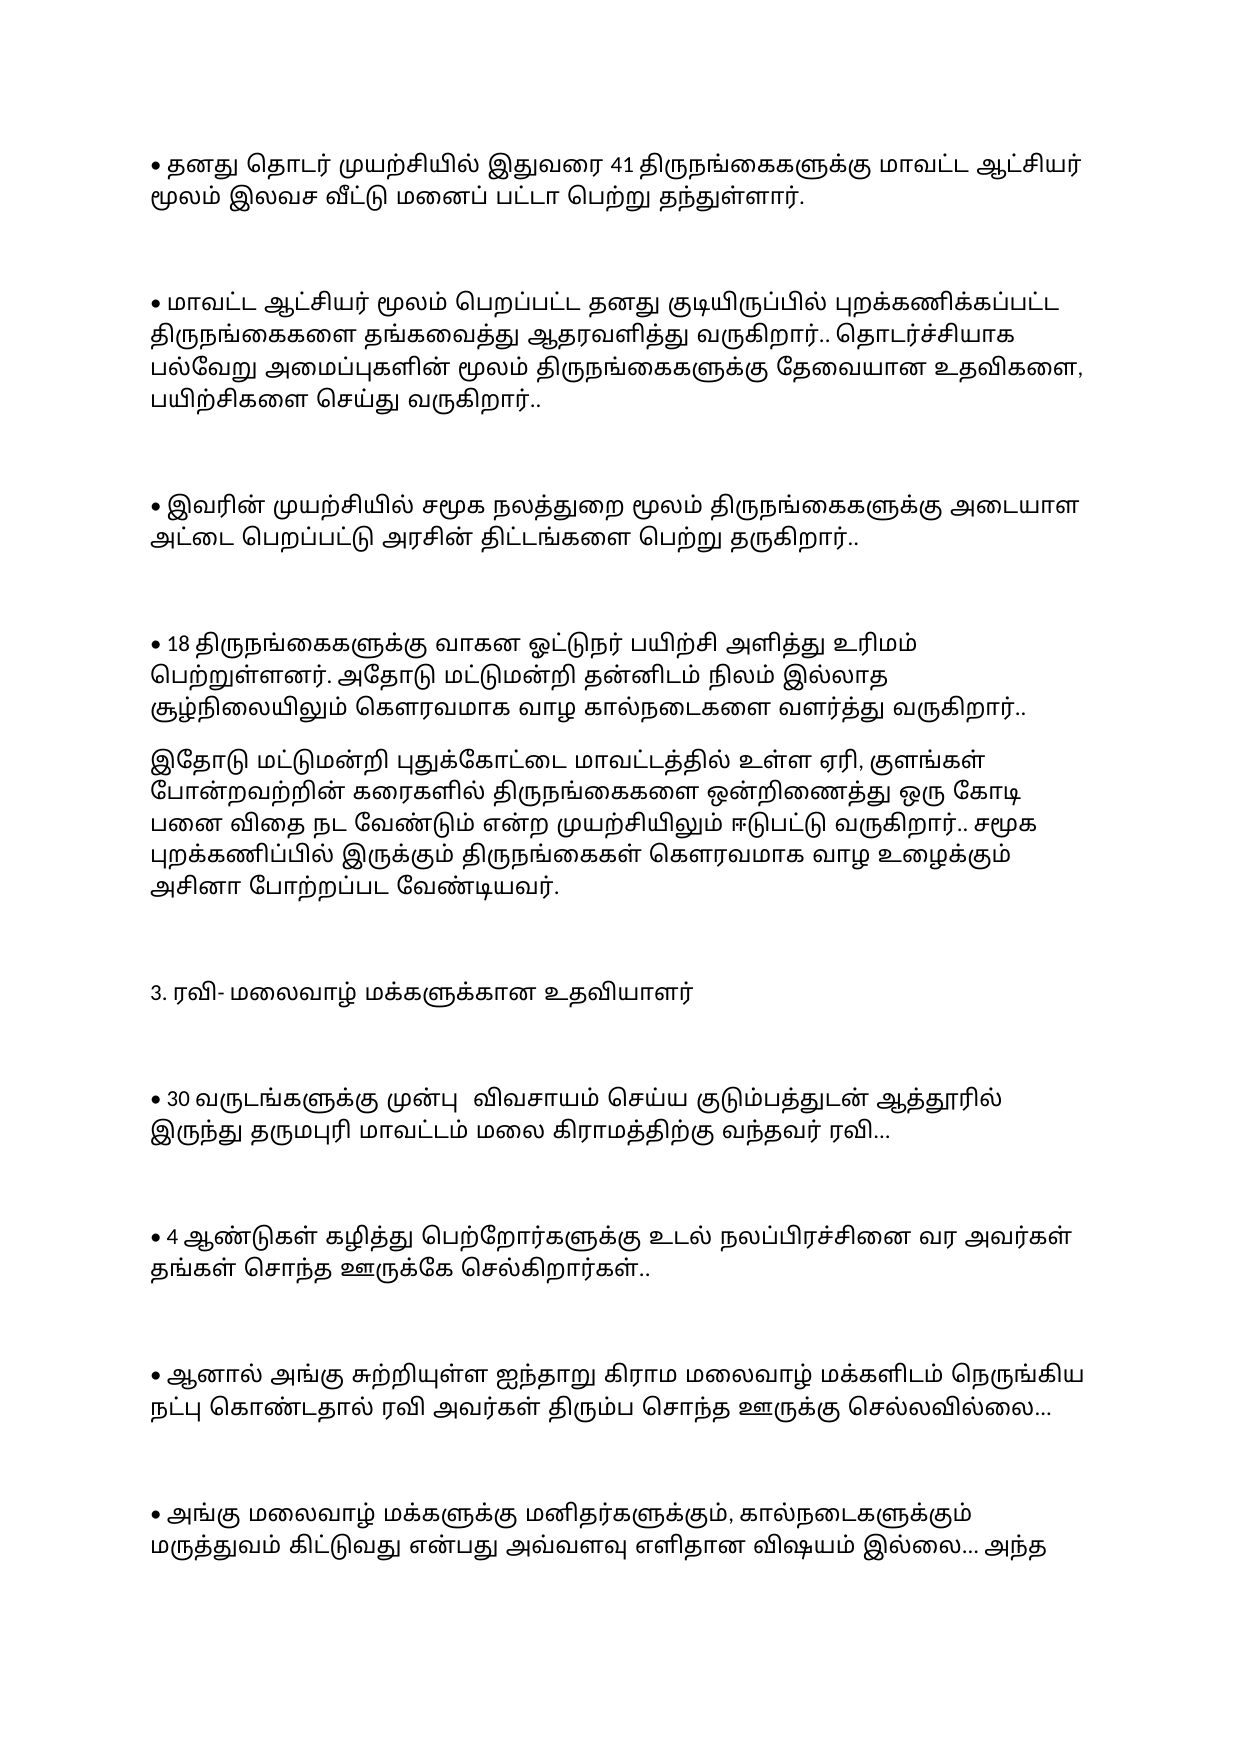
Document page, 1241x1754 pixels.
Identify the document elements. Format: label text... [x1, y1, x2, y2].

text • ஆனால் அங்கு சுற்றியுள்ள ஐந்தாறு கிராம மலைவாழ் மக்களிடம் நெருங்கிய நட்பு கொண்டதால் ரவி அவர்கள் திரும்ப சொந்த ஊருக்கு செல்லவில்லை... [150, 1361, 1090, 1421]
text • இவரின் முயற்சியில் சமூக நலத்துறை மூலம் திருநங்கைகளுக்கு அடையாள அட்டை பெறப்பட்டு அரசின் திட்டங்களை பெற்று தருகிறார்..​ [150, 491, 1090, 551]
text • 4 ஆண்டுகள் கழித்து பெற்றோர்களுக்கு உடல் நலப்பிரச்சினை வர அவர்கள் தங்கள் சொந்த ஊருக்கே செல்கிறார்கள்.. [150, 1222, 1090, 1283]
text 3. ரவி- மலைவாழ் மக்களுக்கான உதவியாளர் [150, 978, 1090, 1006]
text • 18 திருநங்கைகளுக்கு வாகன ஓட்டுநர் பயிற்சி அளித்து உரிமம் பெற்றுள்ளனர். அதோடு மட்டுமன்றி தன்னிடம் நிலம் இல்லாத சூழ்நிலையிலும் கெளரவமாக வாழ கால்நடைகளை வளர்த்து வருகிறார்.. [150, 629, 1090, 721]
text • தனது தொடர் முயற்சியில் இதுவரை 41 திருநங்கைகளுக்கு மாவட்ட ஆட்சியர் மூலம் இலவச வீட்டு மனைப் பட்டா பெற்று தந்துள்ளார். [150, 150, 1090, 210]
text ​இதோடு மட்டுமன்றி புதுக்கோட்டை மாவட்டத்தில் உள்ள ஏரி, குளங்கள் போன்றவற்றின் கரைகளில் திருநங்கைகளை ஒன்றிணைத்து ஒரு கோடி பனை விதை நட வேண்டும் என்ற முயற்சியிலும் ஈடுபட்டு வருகிறார்.. சமூக புறக்கணிப்பில் இருக்கும் திருநங்கைகள் கெளரவமாக வாழ உழைக்கும் அசினா போற்றப்பட வேண்டியவர். [150, 746, 1090, 900]
text • மாவட்ட ஆட்சியர் மூலம் பெறப்பட்ட தனது குடியிருப்பில் புறக்கணிக்கப்பட்ட திருநங்கைகளை தங்கவைத்து ஆதரவளித்து வருகிறார்.. தொடர்ச்சியாக பல்வேறு அமைப்புகளின் மூலம் திருநங்கைகளுக்கு தேவையான உதவிகளை, பயிற்சிகளை செய்து வருகிறார்.. [150, 288, 1090, 413]
text • 30 வருடங்களுக்கு முன்பு விவசாயம் செய்ய குடும்பத்துடன் ஆத்தூரில் இருந்து தருமபுரி மாவட்டம் மலை கிராமத்திற்கு வந்தவர் ரவி... [150, 1084, 1090, 1144]
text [150, 1499, 1090, 1559]
